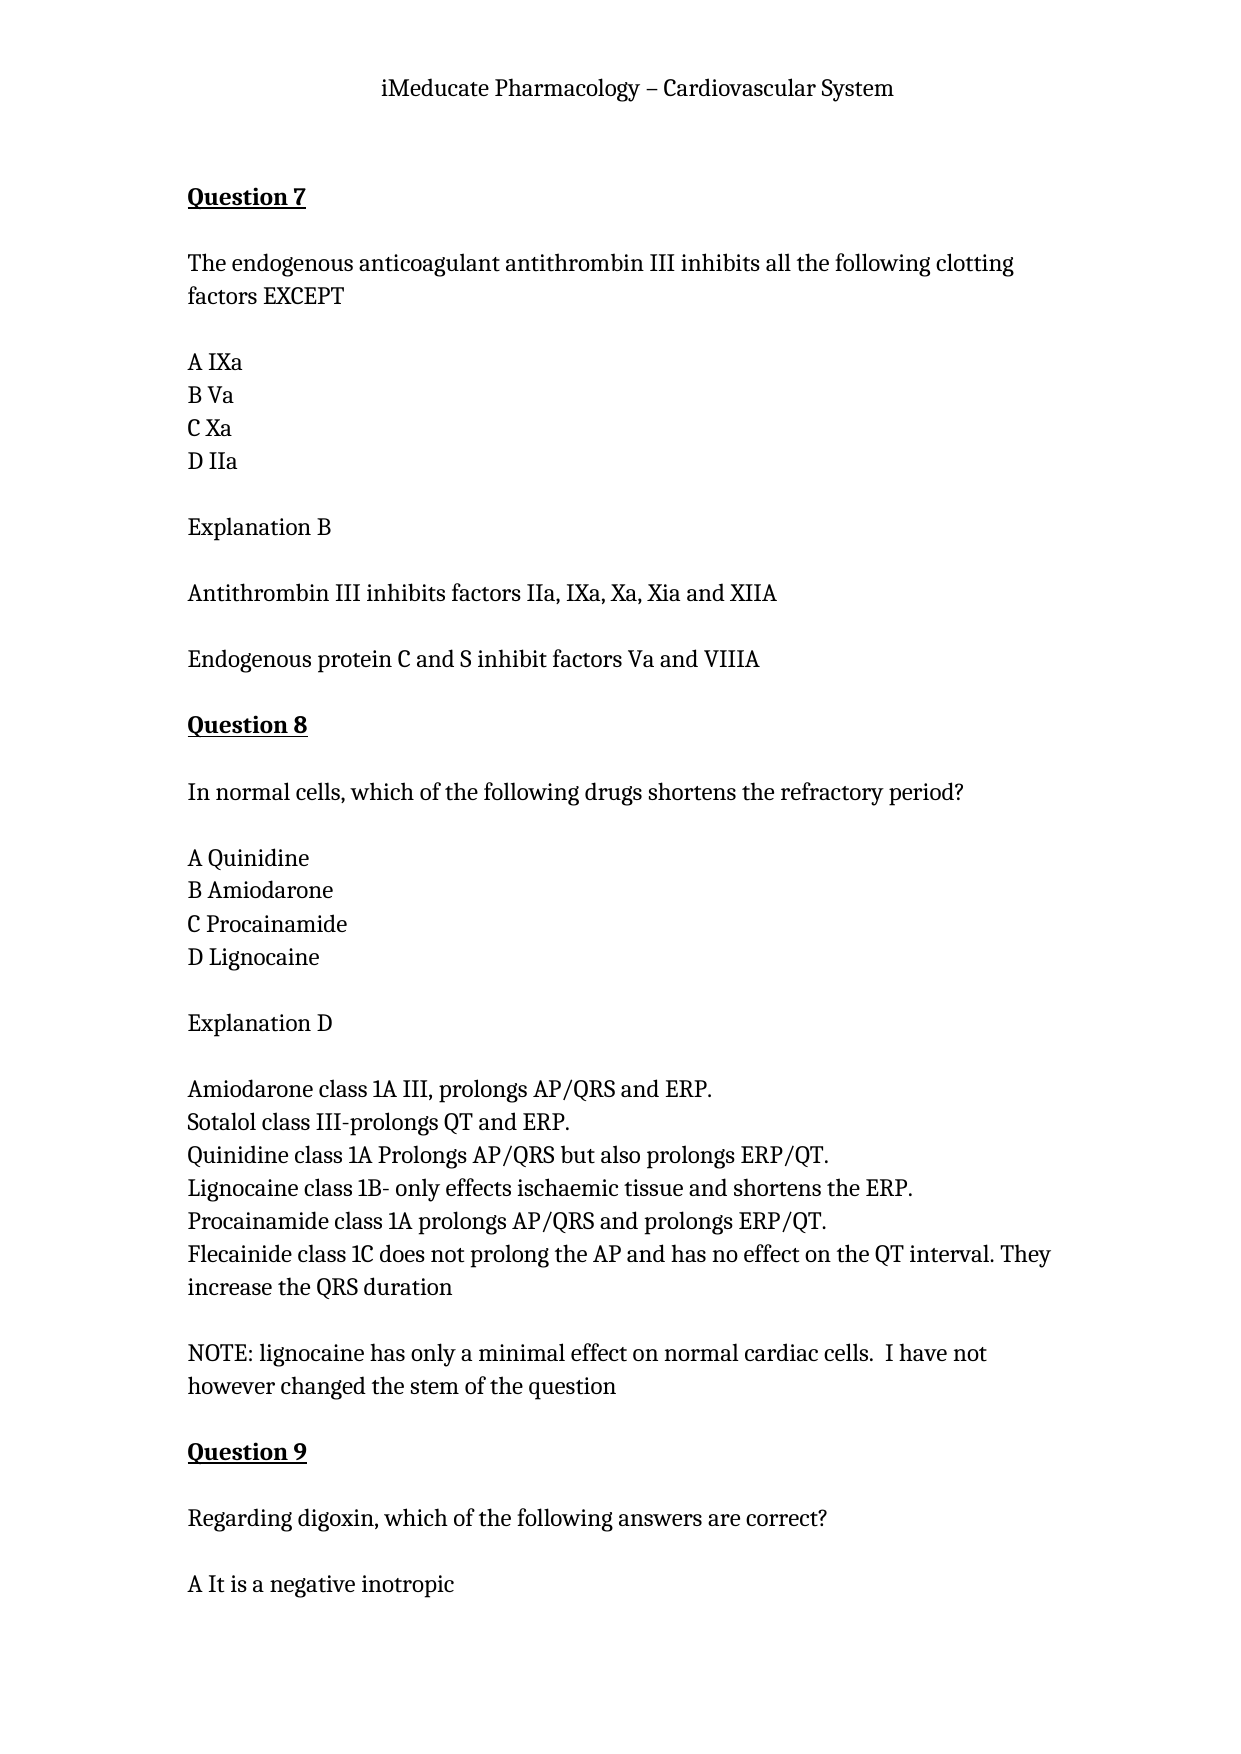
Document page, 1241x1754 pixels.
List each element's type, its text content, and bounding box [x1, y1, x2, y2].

text C Xa [187, 414, 1053, 443]
text In normal cells, which of the following drugs shortens the refractory period? [187, 777, 1053, 806]
text Explanation D [187, 1008, 1053, 1037]
text Lignocaine class 1B- only effects ischaemic tissue and shortens the ERP. [187, 1174, 1053, 1202]
text Sotalol class III-prolongs QT and ERP. [187, 1108, 1053, 1136]
text Amiodarone class 1A III, prolongs AP/QRS and ERP. [187, 1074, 1053, 1103]
text NOTE: lignocaine has only a minimal effect on normal cardiac cells. I have not however changed the stem of the question [187, 1339, 1053, 1401]
text Flecainide class 1C does not prolong the AP and has no effect on the QT interval. They increase the QRS duration [187, 1240, 1053, 1301]
text Question 9 [187, 1438, 1053, 1467]
text A It is a negative inotropic [187, 1570, 1053, 1599]
text B Amiodarone [187, 876, 1053, 905]
text Procainamide class 1A prolongs AP/QRS and prolongs ERP/QT. [187, 1207, 1053, 1235]
text Regarding digoxin, which of the following answers are correct? [187, 1504, 1053, 1533]
text C Procainamide [187, 909, 1053, 938]
text Endogenous protein C and S inhibit factors Va and VIIIA [187, 645, 1053, 674]
text Antithrombin III inhibits factors IIa, IXa, Xa, Xia and XIIA [187, 579, 1053, 608]
text Question 8 [187, 711, 1053, 740]
text Explanation B [187, 513, 1053, 542]
text The endogenous anticoagulant antithrombin III inhibits all the following clotting factors EXCEPT [187, 249, 1053, 311]
text A IXa [187, 348, 1053, 377]
text D Lignocaine [187, 942, 1053, 971]
text Question 7 [187, 183, 1053, 212]
text D IIa [187, 447, 1053, 476]
text Quinidine class 1A Prolongs AP/QRS but also prolongs ERP/QT. [187, 1141, 1053, 1169]
text A Quinidine [187, 843, 1053, 872]
text B Va [187, 381, 1053, 410]
